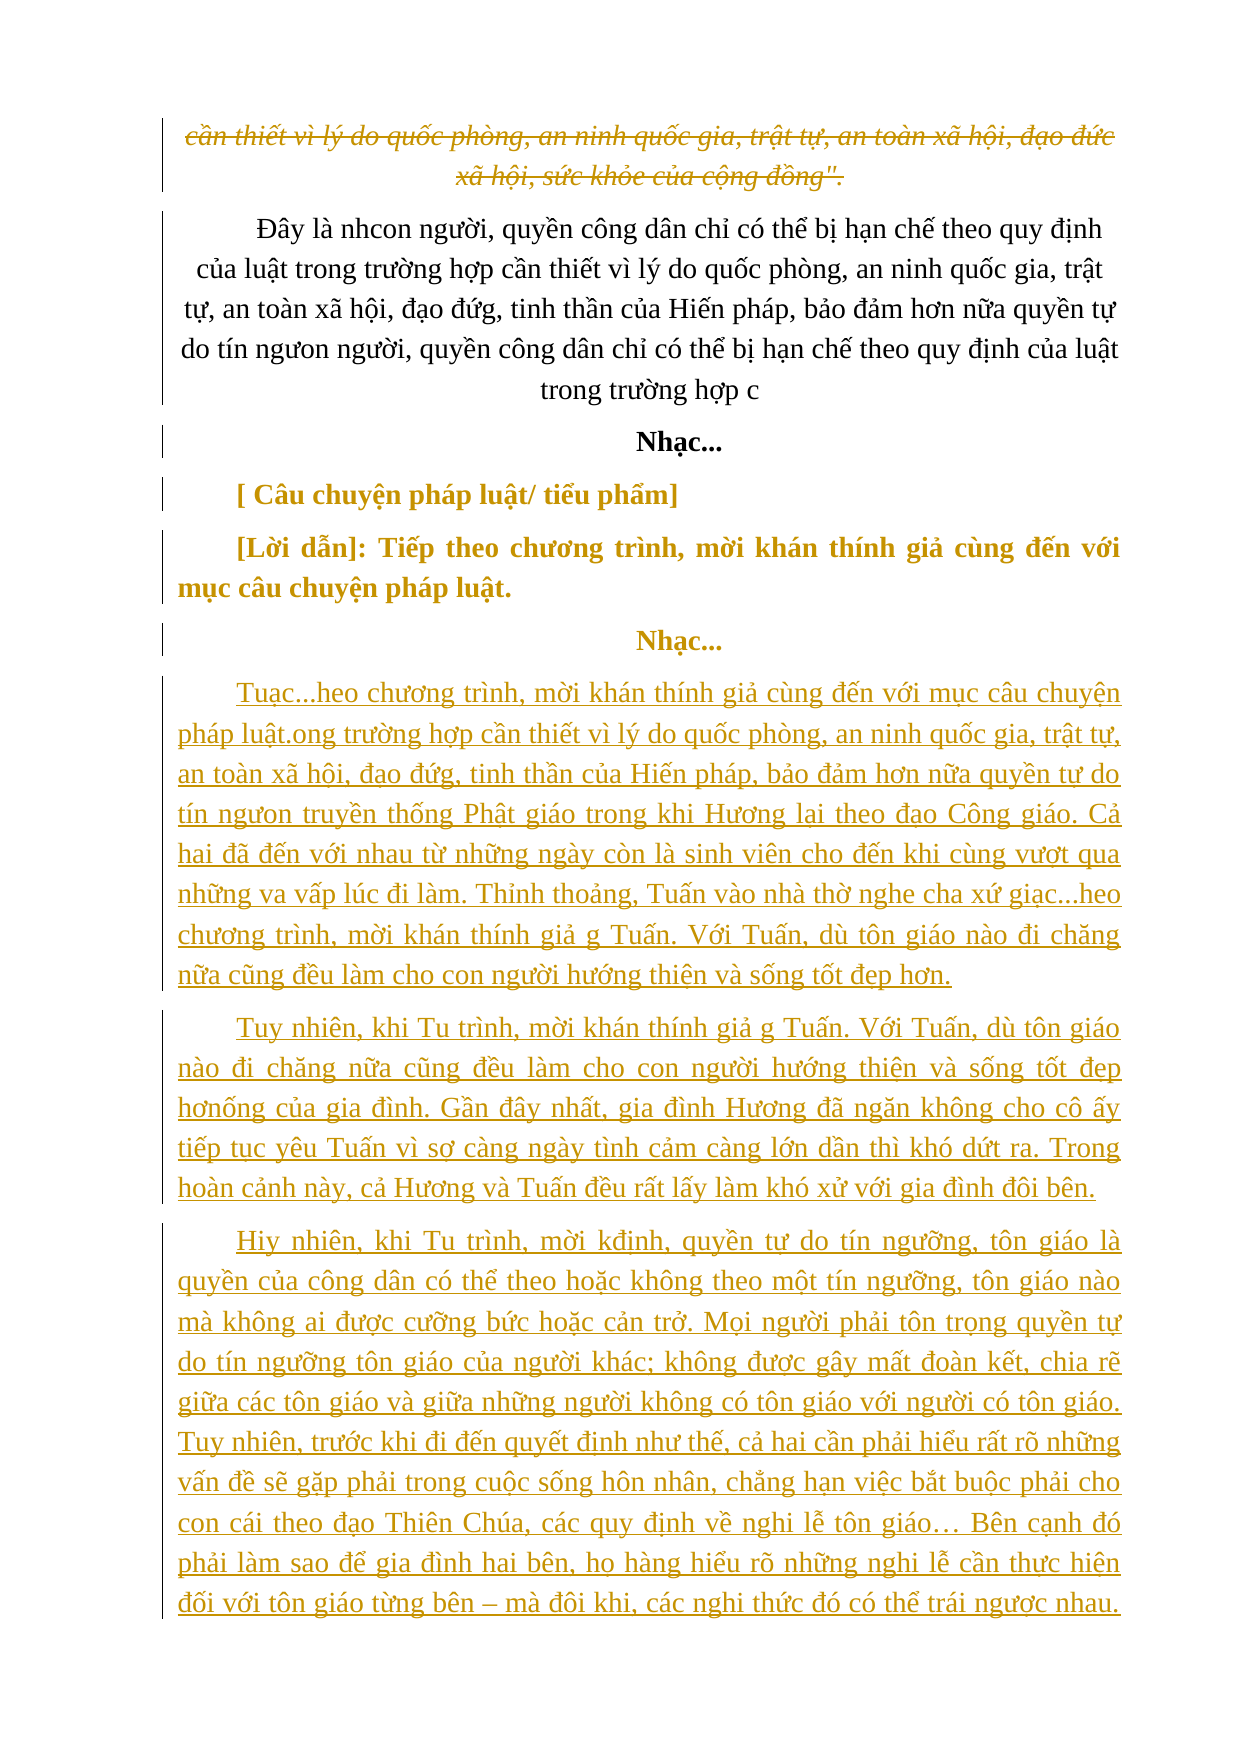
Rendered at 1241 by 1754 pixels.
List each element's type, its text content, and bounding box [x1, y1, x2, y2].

text [Lời dẫn]: Tiếp theo chương trình, mời khán thính giả cùng đến với mục câu chuyện pháp luật. [177, 530, 1122, 604]
text [ Câu chuyện pháp luật/ tiểu phẩm] [177, 477, 1122, 511]
text Nhạc... [177, 424, 1122, 458]
text Nhạc... [177, 623, 1122, 656]
